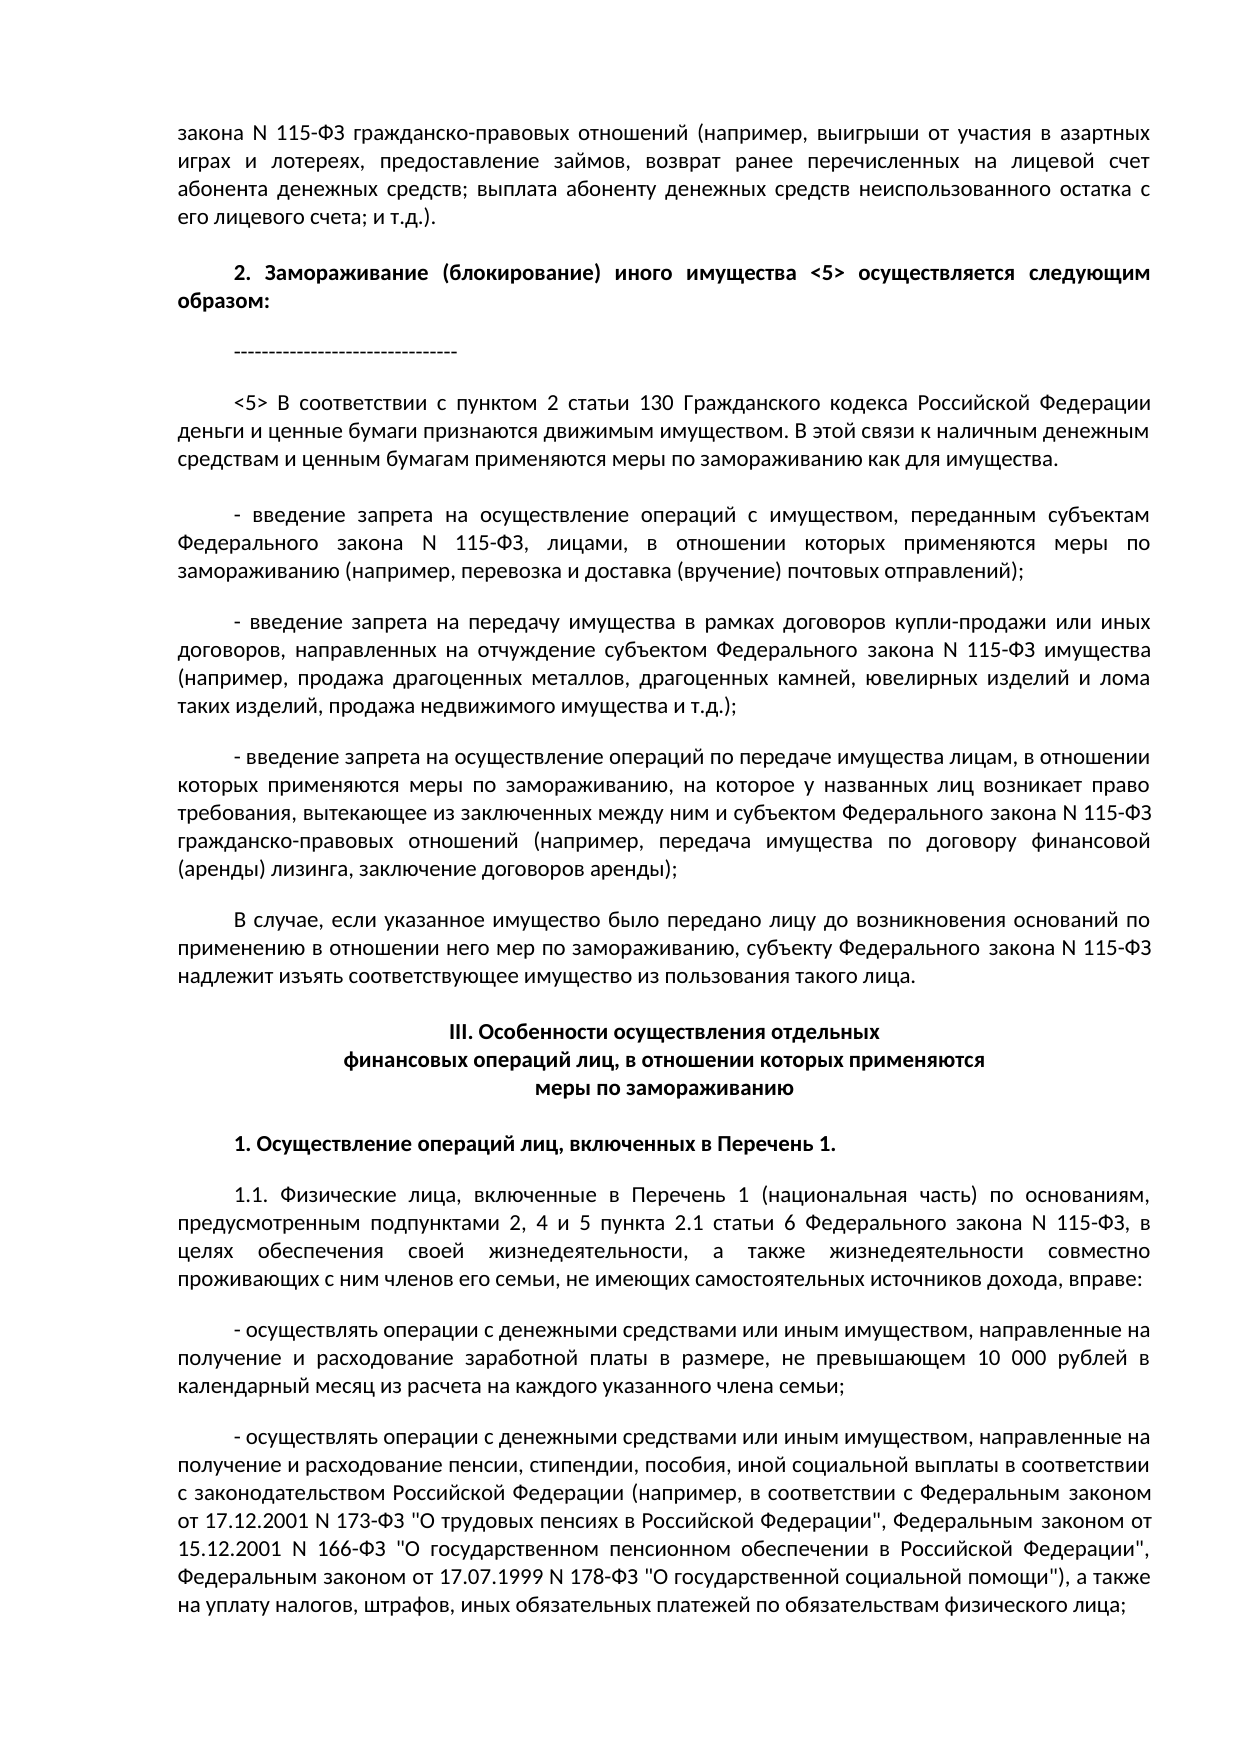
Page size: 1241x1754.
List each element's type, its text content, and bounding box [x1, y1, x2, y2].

text В случае, если указанное имущество было передано лицу до возникновения оснований по применению в отношении него мер по замораживанию, субъекту Федерального закона N 115-ФЗ надлежит изъять соответствующее имущество из пользования такого лица. [177, 905, 1152, 989]
title 2. Замораживание (блокирование) иного имущества <5> осуществляется следующим образом: [177, 258, 1152, 314]
text <5> В соответствии с пунктом 2 статьи 130 Гражданского кодекса Российской Федерации деньги и ценные бумаги признаются движимым имуществом. В этой связи к наличным денежным средствам и ценным бумагам применяются меры по замораживанию как для имущества. [177, 388, 1152, 472]
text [177, 118, 1152, 230]
title III. Особенности осуществления отдельных [177, 1017, 1152, 1045]
text - осуществлять операции с денежными средствами или иным имуществом, направленные на получение и расходование заработной платы в размере, не превышающем 10 000 рублей в календарный месяц из расчета на каждого указанного члена семьи; [177, 1315, 1152, 1399]
text - введение запрета на осуществление операций с имуществом, переданным субъектам Федерального закона N 115-ФЗ, лицами, в отношении которых применяются меры по замораживанию (например, перевозка и доставка (вручение) почтовых отправлений); [177, 500, 1152, 584]
text - введение запрета на осуществление операций по передаче имущества лицам, в отношении которых применяются меры по замораживанию, на которое у названных лиц возникает право требования, вытекающее из заключенных между ним и субъектом Федерального закона N 115-ФЗ гражданско-правовых отношений (например, передача имущества по договору финансовой (аренды) лизинга, заключение договоров аренды); [177, 742, 1152, 882]
title 1. Осуществление операций лиц, включенных в Перечень 1. [177, 1129, 1152, 1157]
title меры по замораживанию [177, 1073, 1152, 1101]
text -------------------------------- [177, 337, 1152, 365]
text 1.1. Физические лица, включенные в Перечень 1 (национальная часть) по основаниям, предусмотренным подпунктами 2, 4 и 5 пункта 2.1 статьи 6 Федерального закона N 115-ФЗ, в целях обеспечения своей жизнедеятельности, а также жизнедеятельности совместно проживающих с ним членов его семьи, не имеющих самостоятельных источников дохода, вправе: [177, 1180, 1152, 1292]
text - осуществлять операции с денежными средствами или иным имуществом, направленные на получение и расходование пенсии, стипендии, пособия, иной социальной выплаты в соответствии с законодательством Российской Федерации (например, в соответствии с Федеральным законом от 17.12.2001 N 173-ФЗ "О трудовых пенсиях в Российской Федерации", Федеральным законом от 15.12.2001 N 166-ФЗ "О государственном пенсионном обеспечении в Российской Федерации", Федеральным законом от 17.07.1999 N 178-ФЗ "О государственной социальной помощи"), а также на уплату налогов, штрафов, иных обязательных платежей по обязательствам физического лица; [177, 1422, 1152, 1618]
title финансовых операций лиц, в отношении которых применяются [177, 1045, 1152, 1073]
text - введение запрета на передачу имущества в рамках договоров купли-продажи или иных договоров, направленных на отчуждение субъектом Федерального закона N 115-ФЗ имущества (например, продажа драгоценных металлов, драгоценных камней, ювелирных изделий и лома таких изделий, продажа недвижимого имущества и т.д.); [177, 607, 1152, 719]
